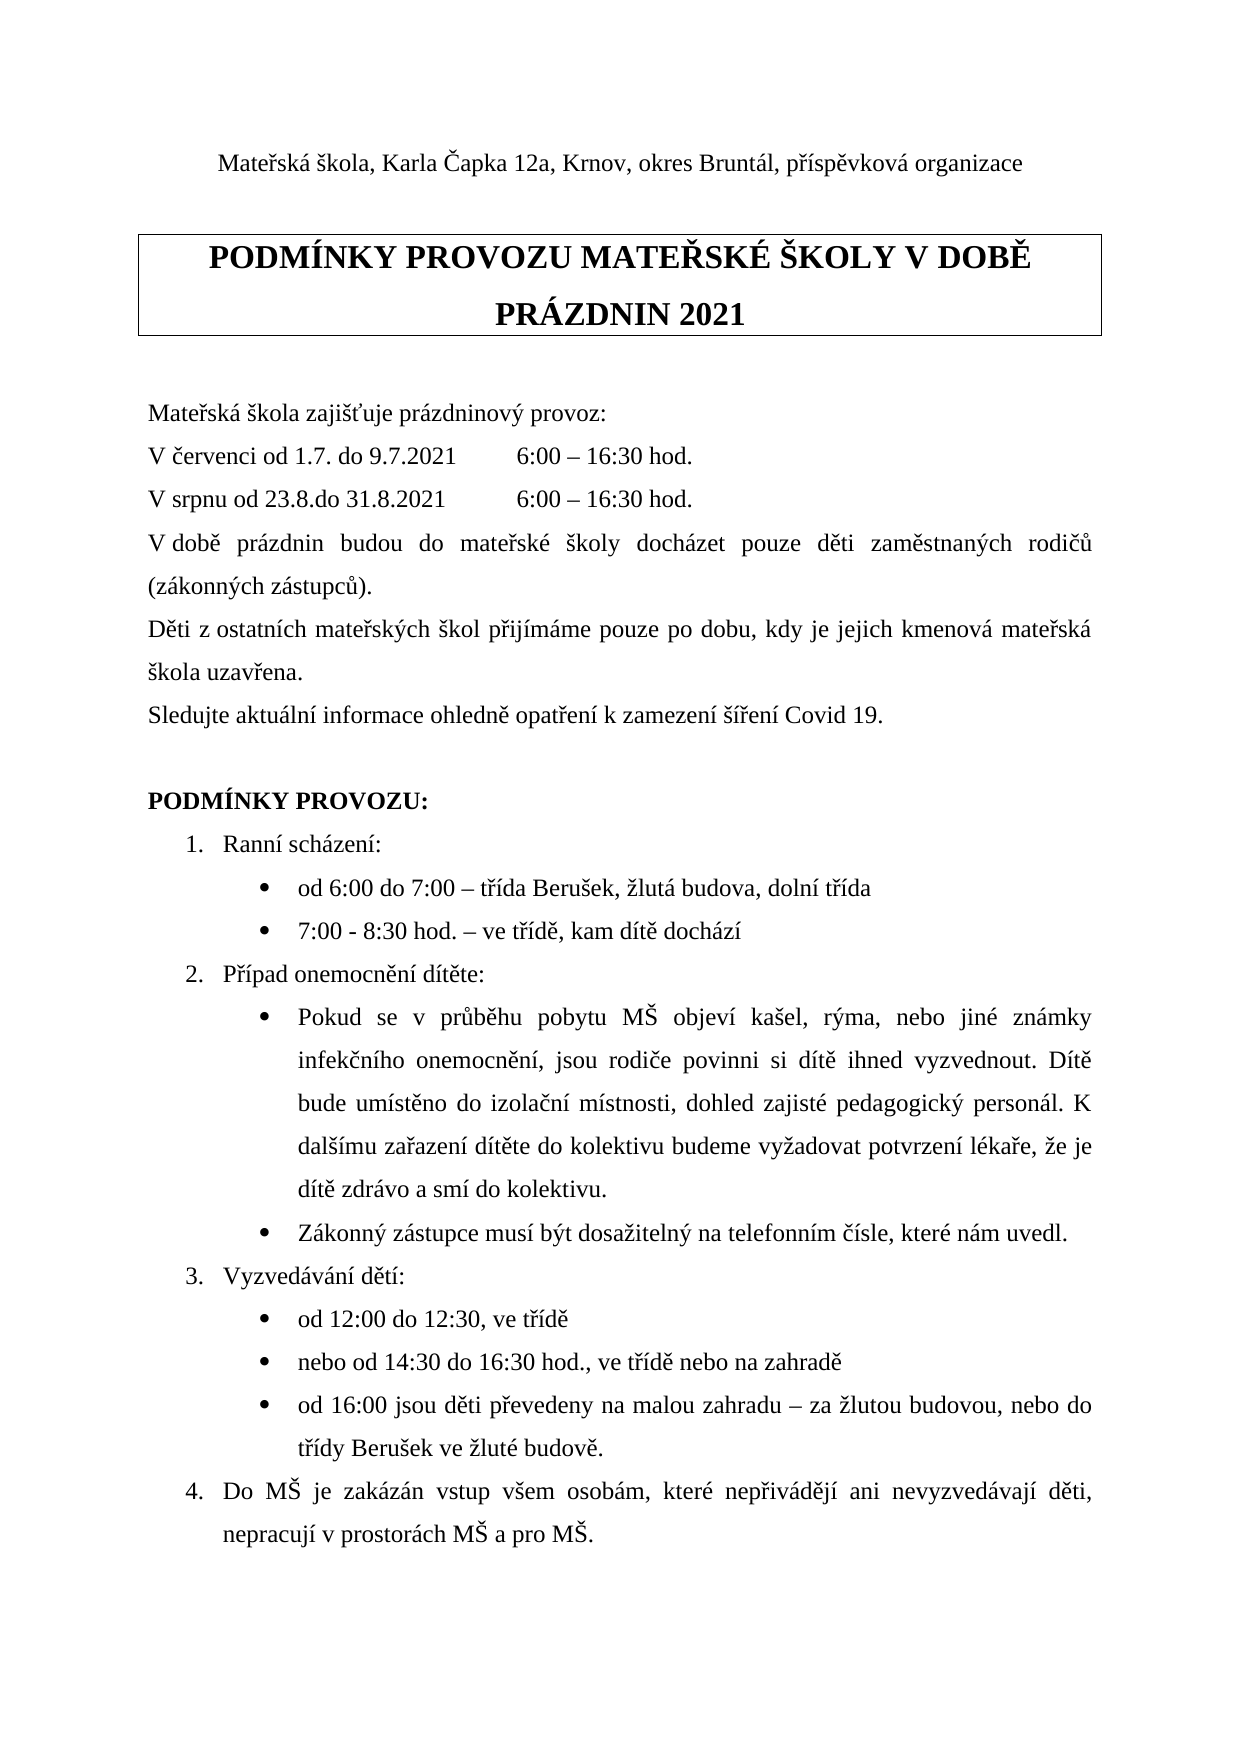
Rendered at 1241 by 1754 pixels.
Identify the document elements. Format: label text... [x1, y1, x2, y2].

text V červenci od 1.7. do 9.7.2021 6:00 – 16:30 hod. [148, 441, 1093, 470]
list Vyzvedávání dětí: [185, 1261, 1093, 1289]
text V srpnu od 23.8.do 31.8.2021 6:00 – 16:30 hod. [148, 484, 1093, 513]
list Zákonný zástupce musí být dosažitelný na telefonním čísle, které nám uvedl. [260, 1218, 1093, 1246]
list Pokud se v průběhu pobytu MŠ objeví kašel, rýma, nebo jiné známky infekčního onemocnění, jsou rodiče povinni si dítě ihned vyzvednout. Dítě bude umístěno do izolační místnosti, dohled zajisté pedagogický personál. K dalšímu zařazení dítěte do kolektivu budeme vyžadovat potvrzení lékaře, že je dítě zdrávo a smí do kolektivu. [260, 1002, 1093, 1203]
text Mateřská škola, Karla Čapka 12a, Krnov, okres Bruntál, příspěvková organizace [148, 148, 1093, 176]
list od 16:00 jsou děti převedeny na malou zahradu – za žlutou budovou, nebo do třídy Berušek ve žluté budově. [260, 1390, 1093, 1462]
list 7:00 - 8:30 hod. – ve třídě, kam dítě dochází [260, 916, 1093, 944]
list Ranní scházení: [185, 829, 1093, 858]
text PODMÍNKY PROVOZU MATEŘSKÉ ŠKOLY V DOBĚ PRÁZDNIN 2021 [139, 235, 1101, 335]
text V době prázdnin budou do mateřské školy docházet pouze děti zaměstnaných rodičů (zákonných zástupců). [148, 528, 1093, 599]
list nebo od 14:30 do 16:30 hod., ve třídě nebo na zahradě [260, 1347, 1093, 1376]
text Sledujte aktuální informace ohledně opatření k zamezení šíření Covid 19. [148, 700, 1093, 729]
list od 6:00 do 7:00 – třída Berušek, žlutá budova, dolní třída [260, 873, 1093, 901]
text Děti z ostatních mateřských škol přijímáme pouze po dobu, kdy je jejich kmenová mateřská škola uzavřena. [148, 614, 1093, 686]
text Mateřská škola zajišťuje prázdninový provoz: [148, 398, 1093, 427]
text PODMÍNKY PROVOZU: [148, 786, 1093, 815]
list Případ onemocnění dítěte: [185, 959, 1093, 988]
list od 12:00 do 12:30, ve třídě [260, 1304, 1093, 1333]
list Do MŠ je zakázán vstup všem osobám, které nepřivádějí ani nevyzvedávají děti, nepracují v prostorách MŠ a pro MŠ. [185, 1476, 1093, 1548]
